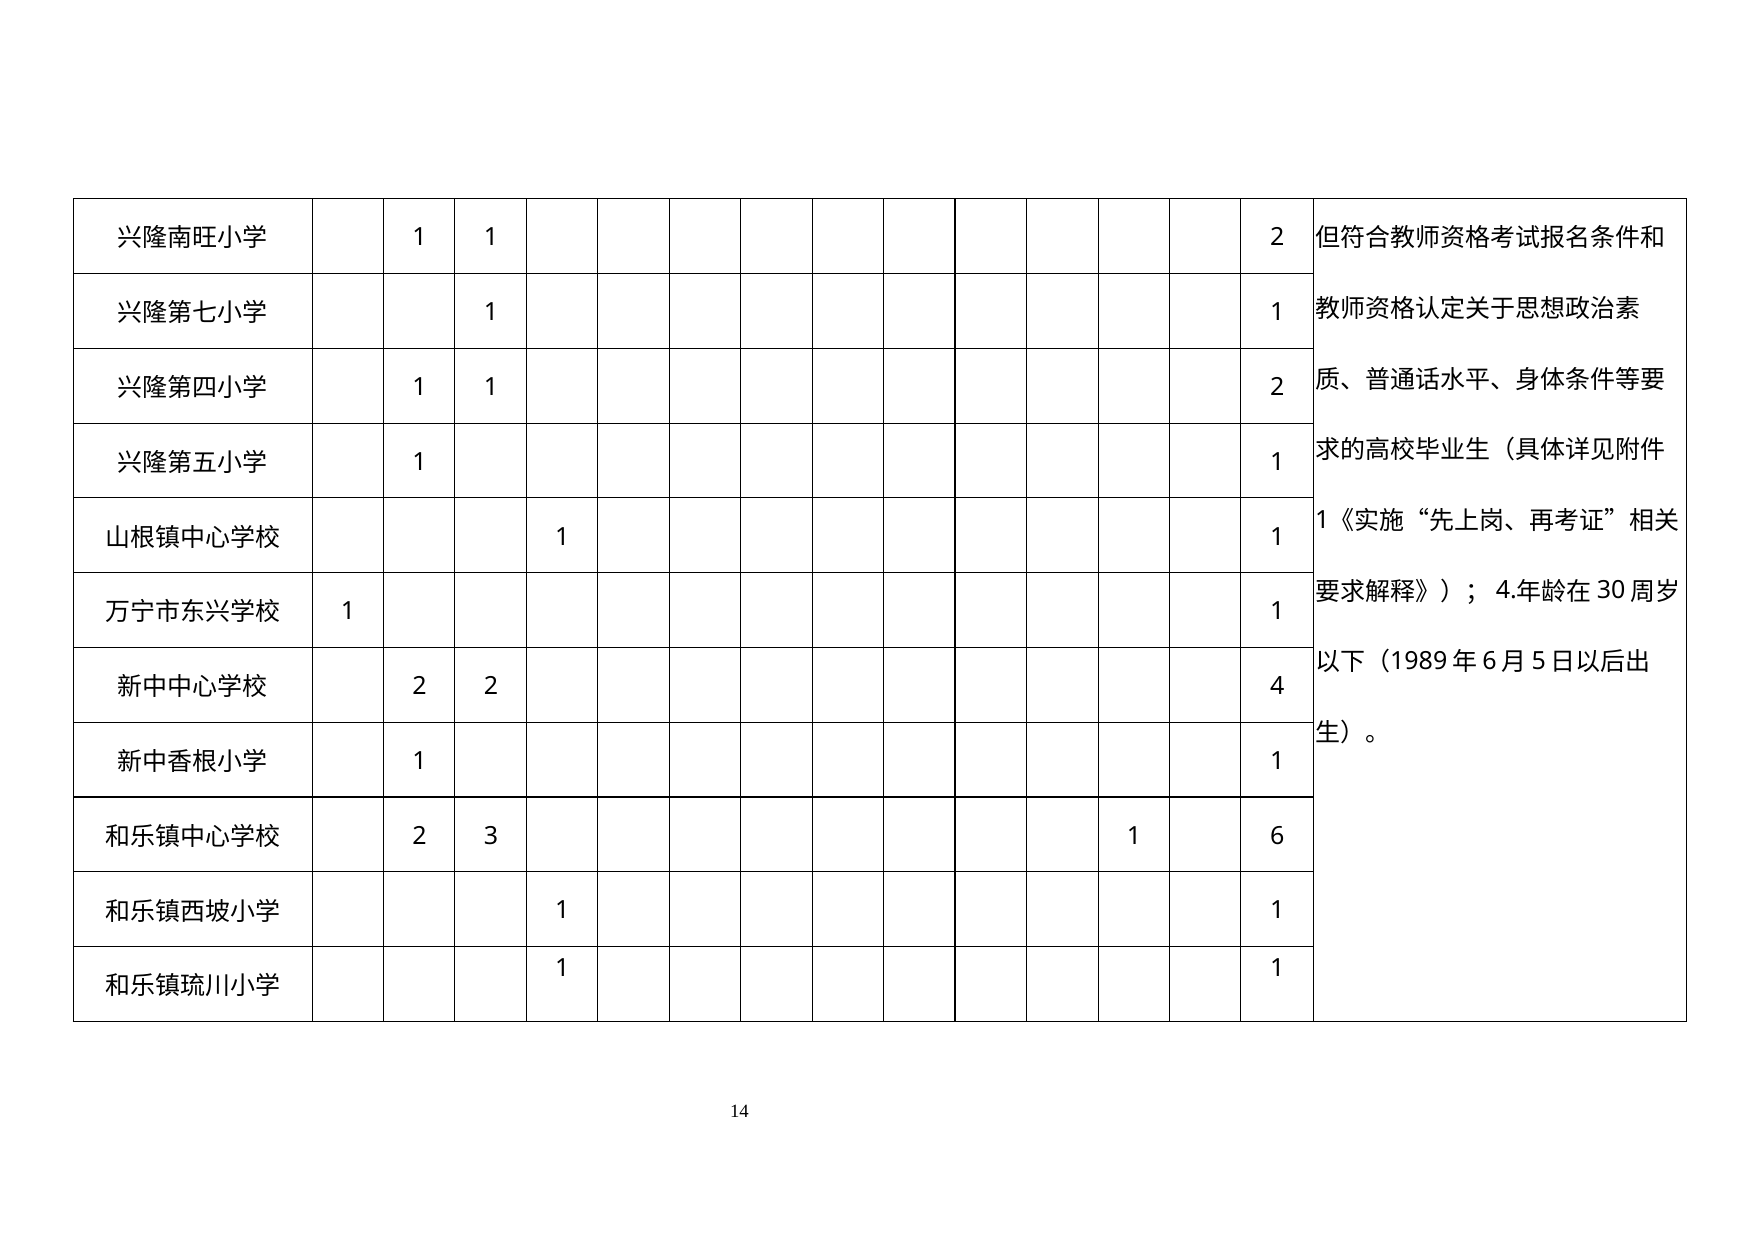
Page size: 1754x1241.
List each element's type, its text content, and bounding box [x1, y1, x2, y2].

table_cell [884, 274, 954, 348]
table_cell [813, 872, 883, 946]
table_cell [598, 947, 669, 1021]
table_cell [1027, 798, 1098, 871]
table_cell [741, 573, 812, 647]
table_cell [956, 648, 1026, 722]
table_cell [527, 349, 597, 422]
table_cell [527, 723, 597, 796]
table_cell [313, 723, 383, 796]
table_cell [1027, 498, 1098, 572]
table_cell [813, 573, 883, 647]
table_cell 1 [1241, 947, 1313, 1021]
table_cell 新中中心学校 [74, 648, 312, 722]
table_cell [527, 424, 597, 497]
table_cell [670, 274, 740, 348]
table_cell [1027, 199, 1098, 273]
table_cell [1099, 723, 1169, 796]
table_cell [741, 723, 812, 796]
table_cell [813, 274, 883, 348]
table_cell [813, 723, 883, 796]
table_cell [598, 274, 669, 348]
table_cell [741, 648, 812, 722]
table_cell 1 [1099, 798, 1169, 871]
table_cell 1 [527, 498, 597, 572]
table_cell 新中香根小学 [74, 723, 312, 796]
table_cell [884, 424, 954, 497]
table_cell [598, 723, 669, 796]
table_cell [1027, 274, 1098, 348]
table_cell [527, 573, 597, 647]
table_cell 2 [384, 798, 454, 871]
table_cell [813, 349, 883, 422]
table_cell [813, 947, 883, 1021]
table_cell [1170, 648, 1240, 722]
table_cell 1 [384, 424, 454, 497]
table_cell 1 [455, 349, 526, 422]
table_cell [313, 498, 383, 572]
table_cell [670, 498, 740, 572]
table_cell [1099, 498, 1169, 572]
table_cell [598, 573, 669, 647]
table_cell [670, 947, 740, 1021]
table_cell [1170, 274, 1240, 348]
table_cell [598, 349, 669, 422]
table_cell [1170, 199, 1240, 273]
table_cell [384, 498, 454, 572]
table_cell 和乐镇琉川小学 [74, 947, 312, 1021]
table_cell 6 [1241, 798, 1313, 871]
table_cell [1170, 947, 1240, 1021]
table_cell 1 [527, 947, 597, 1021]
table_cell [313, 947, 383, 1021]
table_cell 山根镇中心学校 [74, 498, 312, 572]
table_cell [741, 498, 812, 572]
table_cell [813, 199, 883, 273]
table_cell [313, 199, 383, 273]
table_cell [313, 349, 383, 422]
table_cell [455, 424, 526, 497]
table_cell [813, 498, 883, 572]
table_cell [884, 872, 954, 946]
table_cell [527, 199, 597, 273]
table_cell [313, 872, 383, 946]
table_cell [956, 199, 1026, 273]
table_cell [1099, 274, 1169, 348]
table_cell [455, 723, 526, 796]
table_cell [1027, 648, 1098, 722]
table_cell [670, 349, 740, 422]
table_cell [1099, 349, 1169, 422]
table_cell [956, 498, 1026, 572]
table_cell [527, 648, 597, 722]
table_cell [313, 648, 383, 722]
table_cell 1 [313, 573, 383, 647]
table_cell [670, 648, 740, 722]
table_cell [670, 573, 740, 647]
table_cell 1 [384, 199, 454, 273]
table_cell 2 [1241, 349, 1313, 422]
table_cell [670, 723, 740, 796]
table_cell [956, 424, 1026, 497]
table_cell [1170, 498, 1240, 572]
table_cell [1027, 723, 1098, 796]
table_cell [956, 947, 1026, 1021]
table_cell 2 [384, 648, 454, 722]
table_cell [598, 872, 669, 946]
table_cell [598, 798, 669, 871]
table_cell [884, 798, 954, 871]
table_cell 1 [384, 349, 454, 422]
table_cell 4 [1241, 648, 1313, 722]
table_cell 1 [1241, 424, 1313, 497]
table_cell [956, 872, 1026, 946]
table_cell [1170, 798, 1240, 871]
table_cell [884, 199, 954, 273]
table_cell [455, 947, 526, 1021]
table_cell 和乐镇中心学校 [74, 798, 312, 871]
table_cell 1 [1241, 498, 1313, 572]
table_cell [813, 648, 883, 722]
table_cell [1170, 723, 1240, 796]
table_cell [598, 199, 669, 273]
table_cell [884, 498, 954, 572]
table_cell [956, 349, 1026, 422]
table_cell [1027, 349, 1098, 422]
table_cell 1 [1241, 274, 1313, 348]
table_cell 1 [455, 199, 526, 273]
table_cell 万宁市东兴学校 [74, 573, 312, 647]
table_cell [527, 798, 597, 871]
table_cell [598, 498, 669, 572]
table_cell [741, 424, 812, 497]
table_cell [670, 424, 740, 497]
table_cell [884, 573, 954, 647]
table_cell [1099, 648, 1169, 722]
table_cell [813, 798, 883, 871]
table_cell 兴隆第四小学 [74, 349, 312, 422]
table_cell 兴隆第五小学 [74, 424, 312, 497]
table_cell [1099, 573, 1169, 647]
table_cell [598, 648, 669, 722]
table_cell 1 [1241, 573, 1313, 647]
table_cell 1 [455, 274, 526, 348]
table_cell [313, 798, 383, 871]
table_cell [741, 798, 812, 871]
table_cell [741, 199, 812, 273]
table_cell 兴隆第七小学 [74, 274, 312, 348]
table_cell 1 [1241, 723, 1313, 796]
table_cell [1027, 947, 1098, 1021]
table_cell [670, 798, 740, 871]
table_cell [1027, 424, 1098, 497]
table_cell 和乐镇西坡小学 [74, 872, 312, 946]
table_cell [1099, 424, 1169, 497]
table_cell [1099, 872, 1169, 946]
table_cell [527, 274, 597, 348]
table_cell [384, 872, 454, 946]
table_cell [956, 274, 1026, 348]
table_cell [741, 872, 812, 946]
table_cell [813, 424, 883, 497]
table_cell [384, 947, 454, 1021]
table_cell 兴隆南旺小学 [74, 199, 312, 273]
table_cell 1 [384, 723, 454, 796]
table_cell [455, 872, 526, 946]
table_cell [1170, 424, 1240, 497]
table_cell [384, 573, 454, 647]
table_cell [1027, 573, 1098, 647]
table_cell [313, 274, 383, 348]
table_cell [1170, 872, 1240, 946]
table_cell [670, 872, 740, 946]
table_cell [741, 349, 812, 422]
table_cell [956, 798, 1026, 871]
table_cell [884, 947, 954, 1021]
table_cell [1170, 349, 1240, 422]
table_cell [670, 199, 740, 273]
table_cell [884, 723, 954, 796]
table_cell [1170, 573, 1240, 647]
table_cell [455, 498, 526, 572]
table_cell [455, 573, 526, 647]
table_cell 1 [1241, 872, 1313, 946]
table_cell 2 [1241, 199, 1313, 273]
table_cell [1099, 199, 1169, 273]
table_cell [956, 573, 1026, 647]
table_cell [741, 274, 812, 348]
table_cell [1027, 872, 1098, 946]
table_cell [884, 648, 954, 722]
table_cell 2 [455, 648, 526, 722]
table_cell [1099, 947, 1169, 1021]
table_cell [956, 723, 1026, 796]
table_cell [598, 424, 669, 497]
table_cell [884, 349, 954, 422]
table_cell 3 [455, 798, 526, 871]
table_cell [384, 274, 454, 348]
table_cell 1 [527, 872, 597, 946]
table_cell [741, 947, 812, 1021]
table_cell [313, 424, 383, 497]
